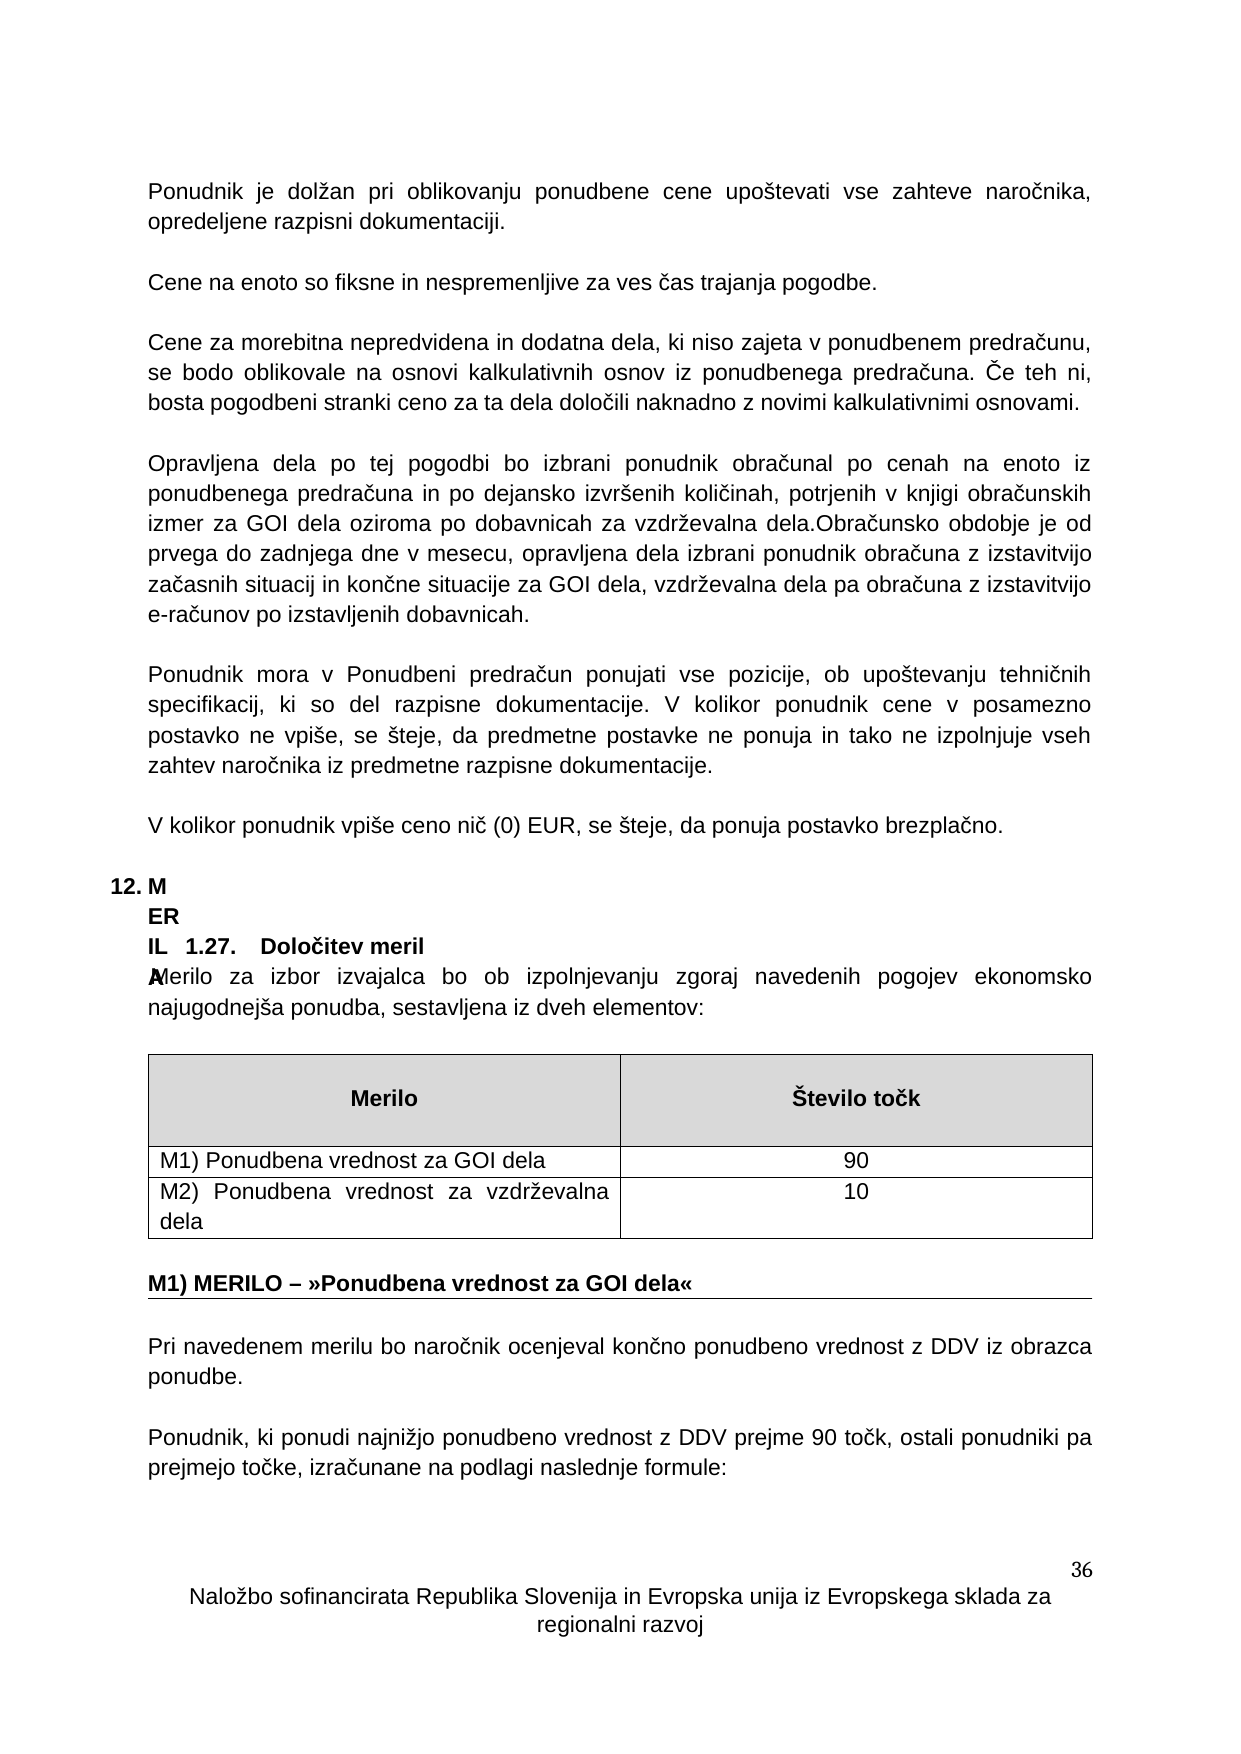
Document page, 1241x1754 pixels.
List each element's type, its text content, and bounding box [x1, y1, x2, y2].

table_cell M1) Ponudbena vrednost za GOI dela [149, 1147, 620, 1177]
text M1) MERILO – »Ponudbena vrednost za GOI dela« [148, 1269, 1092, 1298]
text Ponudnik mora v Ponudbeni predračun ponujati vse pozicije, ob upoštevanju tehničnih specifikacij, ki so del razpisne dokumentacije. V kolikor ponudnik cene v posamezno postavko ne vpiše, se šteje, da predmetne postavke ne ponuja in tako ne izpolnjuje vseh zahtev naročnika iz predmetne razpisne dokumentacije. [148, 661, 1092, 778]
text Ponudnik, ki ponudi najnižjo ponudbeno vrednost z DDV prejme 90 točk, ostali ponudniki pa prejmejo točke, izračunane na podlagi naslednje formule: [148, 1424, 1092, 1480]
table_header Število točk [621, 1055, 1092, 1146]
text Cene za morebitna nepredvidena in dodatna dela, ki niso zajeta v ponudbenem predračunu, se bodo oblikovale na osnovi kalkulativnih osnov iz ponudbenega predračuna. Če teh ni, bosta pogodbeni stranki ceno za ta dela določili naknadno z novimi kalkulativnimi osnovami. [148, 329, 1092, 416]
table_header Merilo [149, 1055, 620, 1146]
table_cell M2) Ponudbena vrednost za vzdrževalna dela [149, 1178, 620, 1238]
text Ponudnik je dolžan pri oblikovanju ponudbene cene upoštevati vse zahteve naročnika, opredeljene razpisni dokumentaciji. [148, 178, 1092, 234]
subtitle Določitev meril [185, 933, 1092, 959]
text V kolikor ponudnik vpiše ceno nič (0) EUR, se šteje, da ponuja postavko brezplačno. [148, 812, 1092, 839]
table_cell 90 [621, 1147, 1092, 1177]
text Opravljena dela po tej pogodbi bo izbrani ponudnik obračunal po cenah na enoto iz ponudbenega predračuna in po dejansko izvršenih količinah, potrjenih v knjigi obračunskih izmer za GOI dela oziroma po dobavnicah za vzdrževalna dela.Obračunsko obdobje je od prvega do zadnjega dne v mesecu, opravljena dela izbrani ponudnik obračuna z izstavitvijo začasnih situacij in končne situacije za GOI dela, vzdrževalna dela pa obračuna z izstavitvijo e-računov po izstavljenih dobavnicah. [148, 450, 1092, 627]
text Pri navedenem merilu bo naročnik ocenjeval končno ponudbeno vrednost z DDV iz obrazca ponudbe. [148, 1333, 1092, 1390]
text Cene na enoto so fiksne in nespremenljive za ves čas trajanja pogodbe. [148, 268, 1092, 295]
table_cell 10 [621, 1178, 1092, 1238]
text Merilo za izbor izvajalca bo ob izpolnjevanju zgoraj navedenih pogojev ekonomsko najugodnejša ponudba, sestavljena iz dveh elementov: [148, 963, 1092, 1020]
